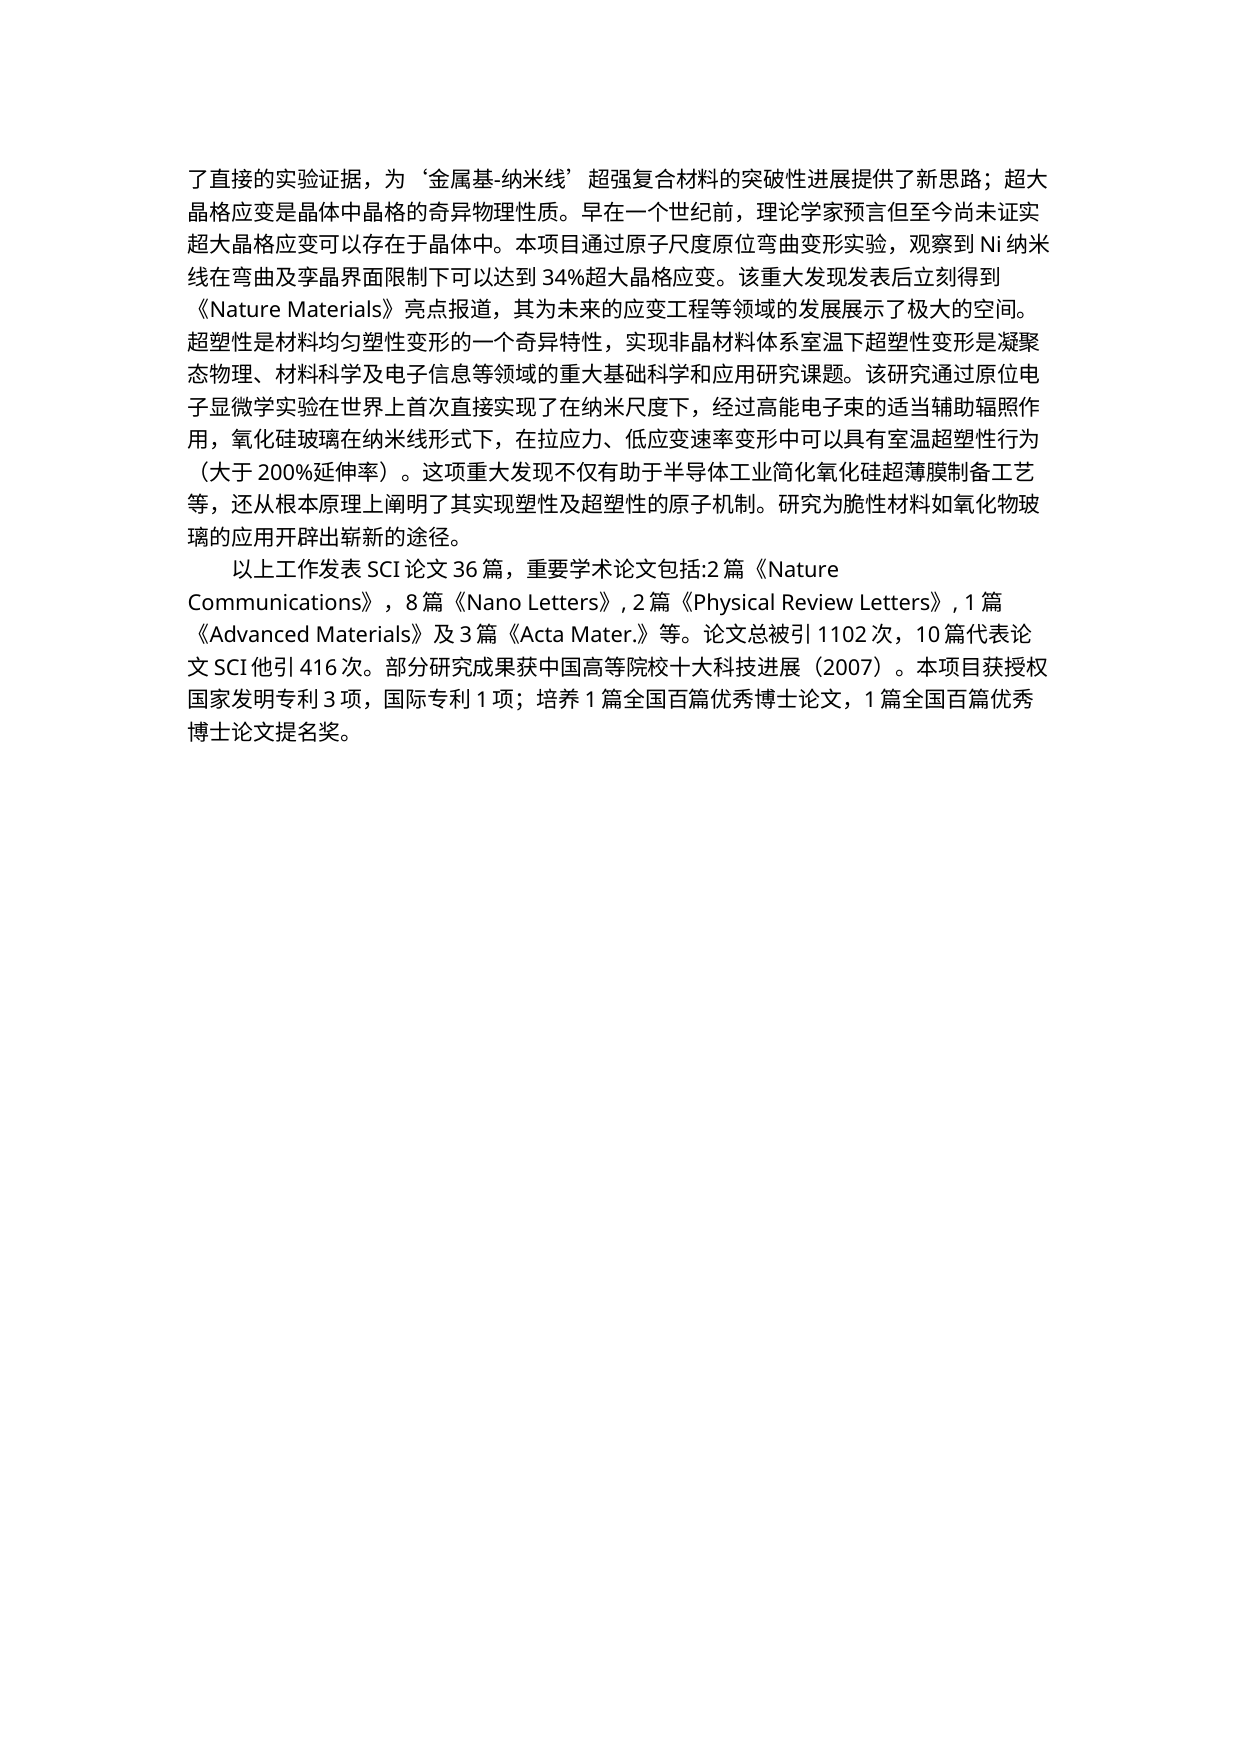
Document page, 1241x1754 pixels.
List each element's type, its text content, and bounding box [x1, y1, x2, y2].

text 以上工作发表SCI论文36篇，重要学术论文包括:2篇《Nature Communications》，8篇《Nano Letters》, 2篇《Physical Review Letters》, 1篇《Advanced Materials》及3篇《Acta Mater.》等。论文总被引1102次，10篇代表论文SCI他引416次。部分研究成果获中国高等院校十大科技进展（2007）。本项目获授权国家发明专利3项，国际专利1项；培养1篇全国百篇优秀博士论文，1篇全国百篇优秀博士论文提名奖。 [187, 552, 1053, 747]
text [187, 162, 1053, 552]
